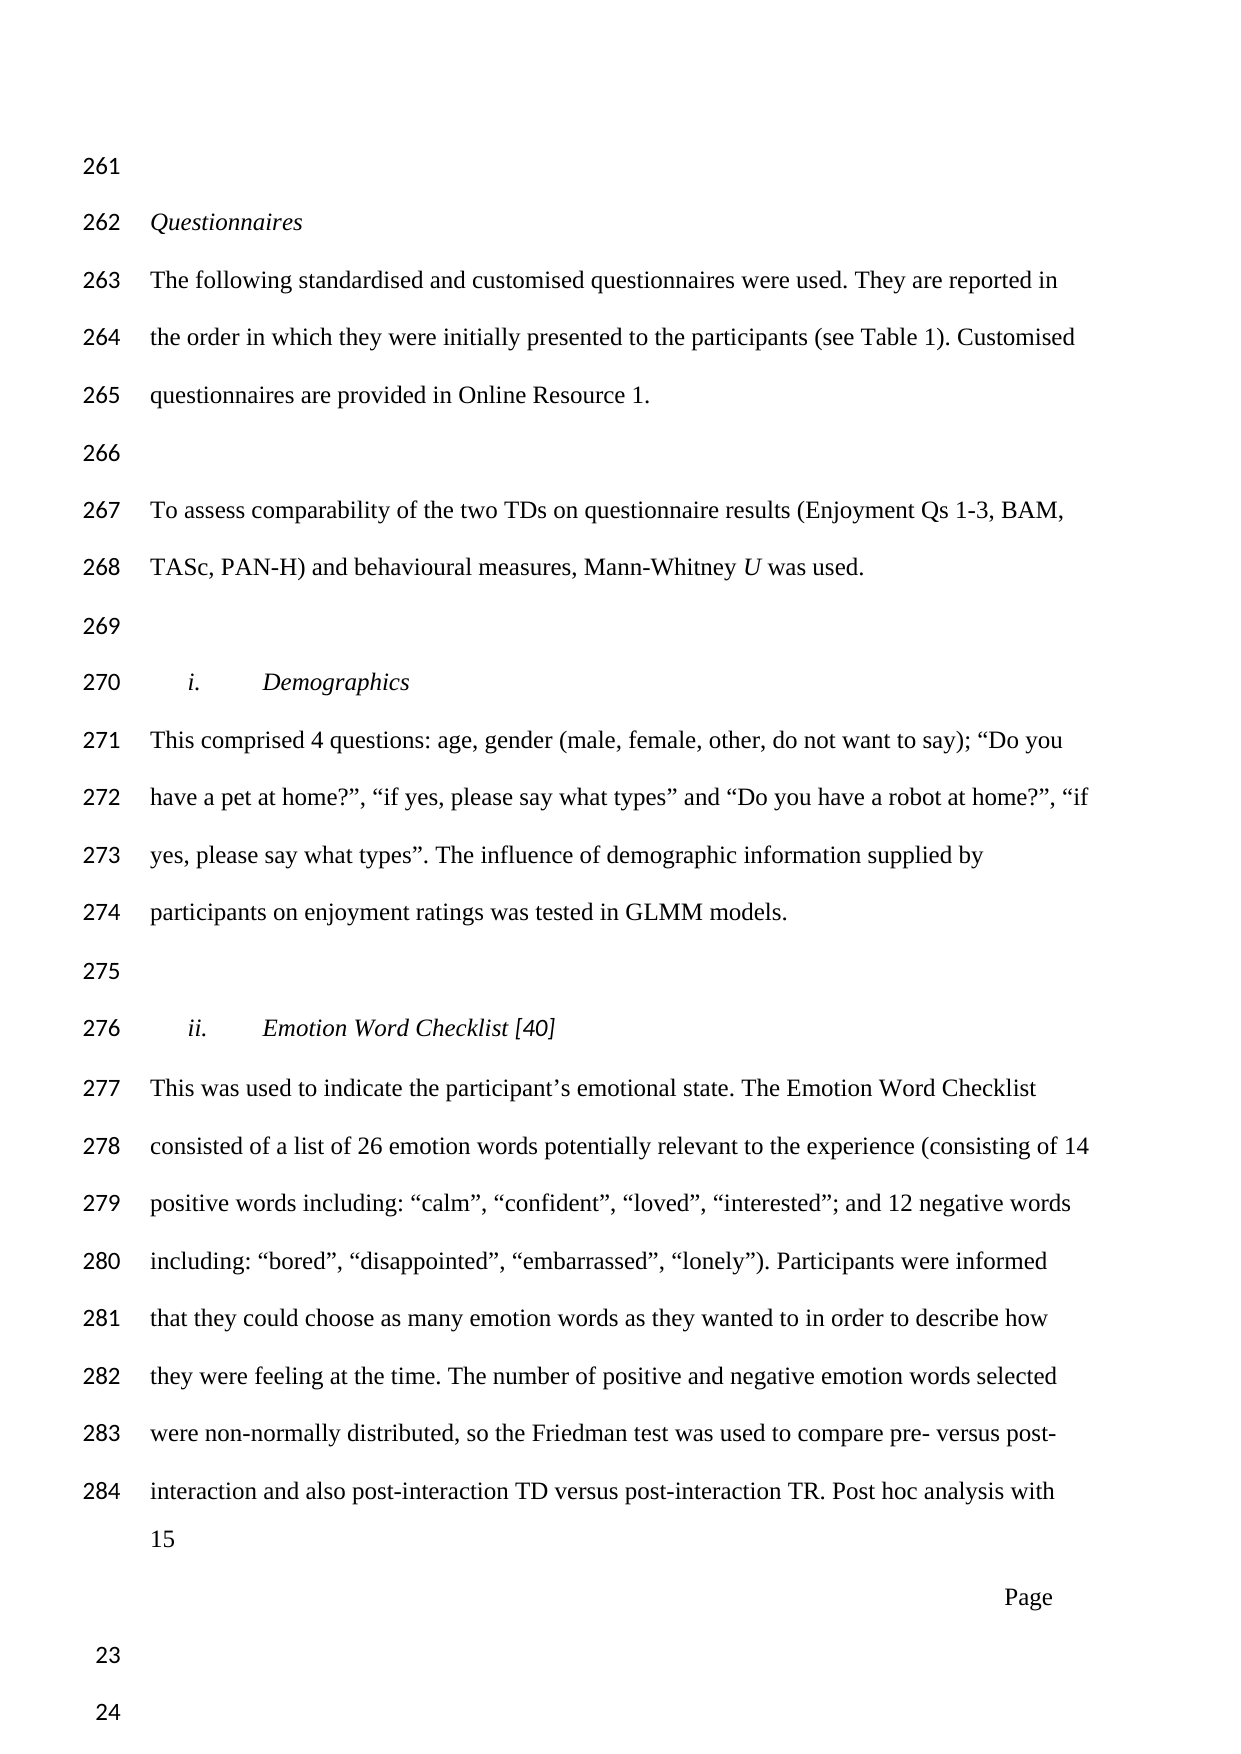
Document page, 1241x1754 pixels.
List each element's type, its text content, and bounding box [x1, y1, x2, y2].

text The following standardised and customised questionnaires were used. They are reported in the order in which they were initially presented to the participants (see Table 1). Customised questionnaires are provided in Online Resource 1. [150, 265, 1090, 409]
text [150, 1073, 1090, 1505]
text Questionnaires [150, 207, 1090, 236]
list Demographics [187, 667, 1090, 696]
text To assess comparability of the two TDs on questionnaire results (Enjoyment Qs 1-3, BAM, TASc, PAN-H) and behavioural measures, Mann-Whitney U was used. [150, 495, 1090, 581]
list Emotion Word Checklist [40] [187, 1012, 1090, 1043]
text This comprised 4 questions: age, gender (male, female, other, do not want to say); “Do you have a pet at home?”, “if yes, please say what types” and “Do you have a robot at home?”, “if yes, please say what types”. The influence of demographic information supplied by participants on enjoyment ratings was tested in GLMM models. [150, 725, 1090, 926]
